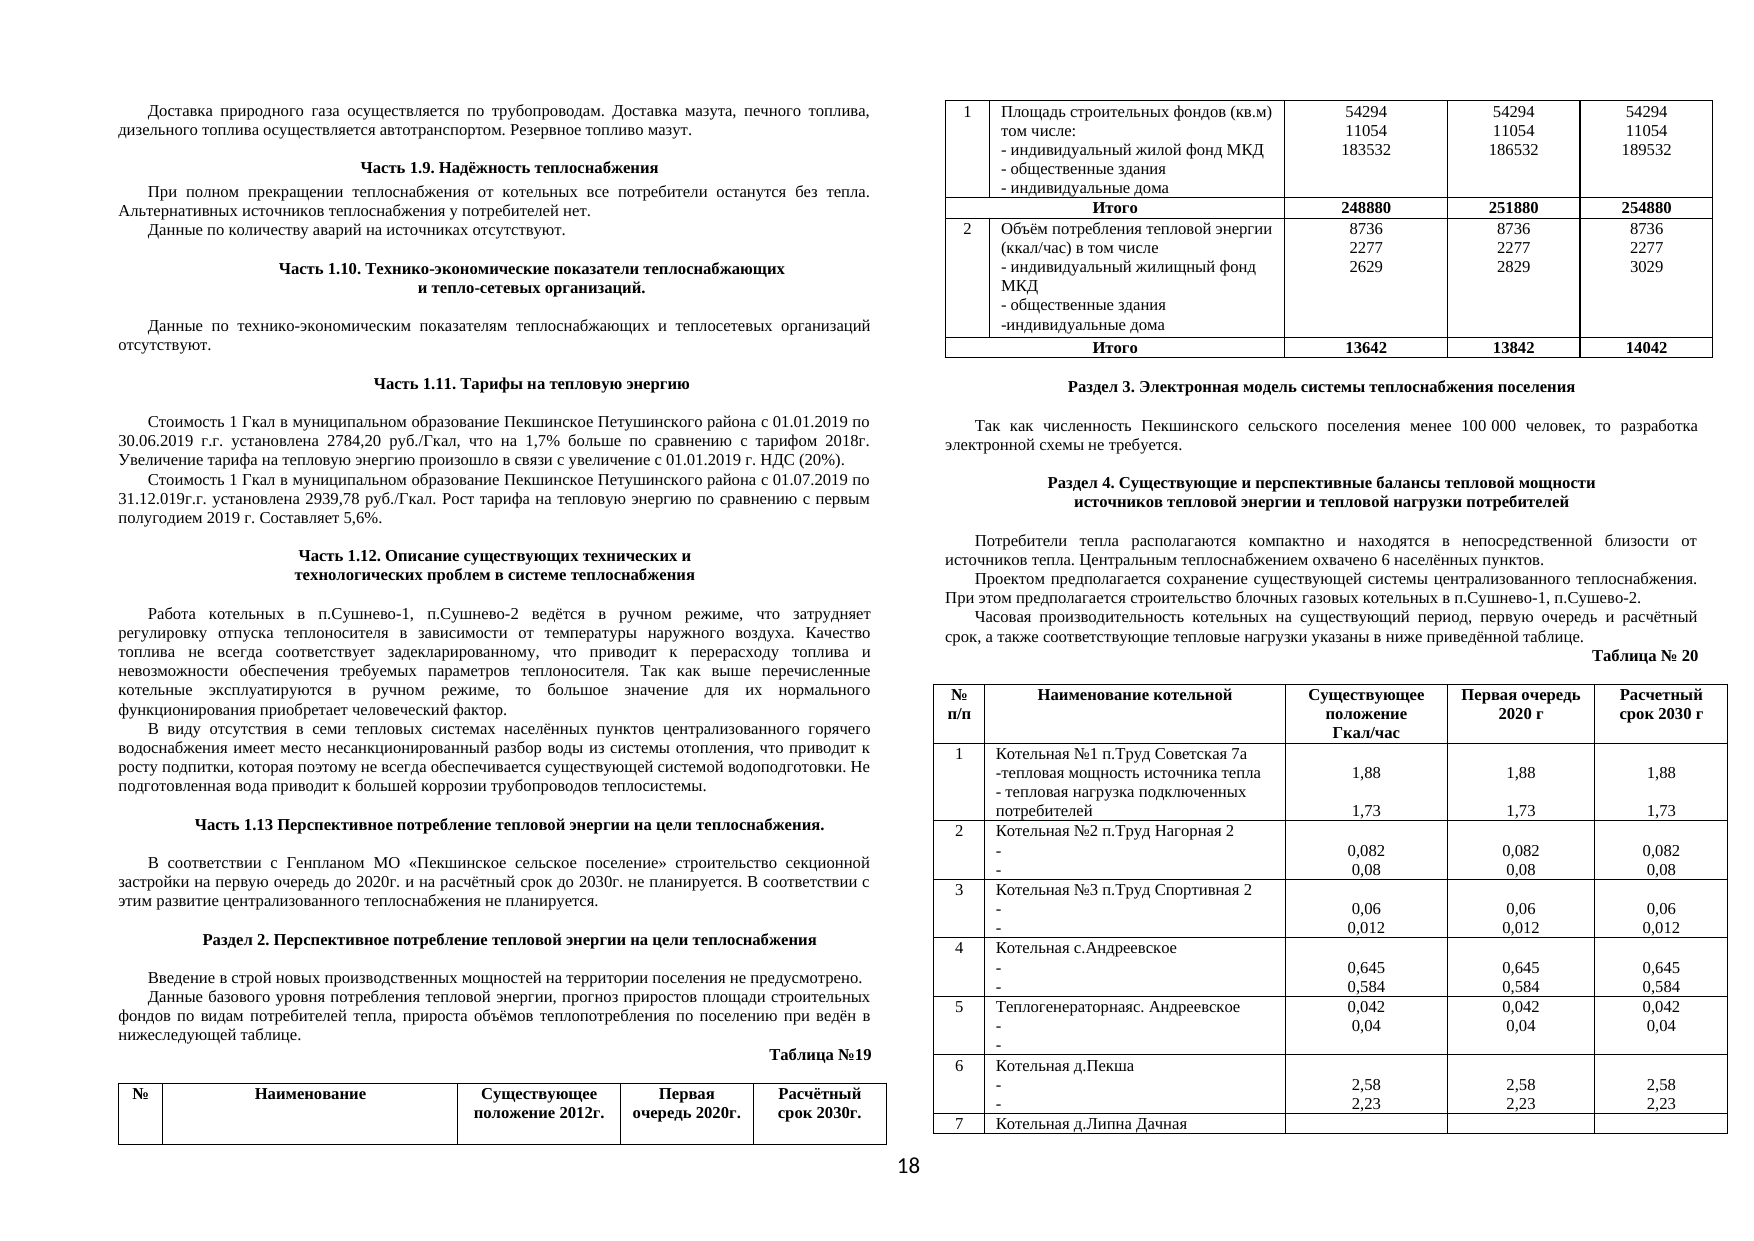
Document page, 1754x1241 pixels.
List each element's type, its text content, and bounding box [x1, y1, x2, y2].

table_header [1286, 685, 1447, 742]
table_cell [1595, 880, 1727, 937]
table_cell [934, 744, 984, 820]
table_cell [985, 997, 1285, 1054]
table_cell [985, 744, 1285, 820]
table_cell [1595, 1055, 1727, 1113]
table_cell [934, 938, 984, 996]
text Данные базового уровня потребления тепловой энергии, прогноз приростов площади строительных фондов по видам потребителей тепла, прироста объёмов теплопотребления по поселению при ведён в нижеследующей таблице. [118, 987, 871, 1044]
text Стоимость 1 Гкал в муниципальном образование Пекшинское Петушинского района с 01.07.2019 по 31.12.019г.г. установлена 2939,78 руб./Гкал. Рост тарифа на тепловую энергию по сравнению с первым полугодием 2019 г. Составляет 5,6%. [118, 469, 871, 527]
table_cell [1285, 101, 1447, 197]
text Таблица №19 [118, 1044, 871, 1063]
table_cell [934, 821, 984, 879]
text Раздел 4. Существующие и перспективные балансы тепловой мощности [945, 473, 1698, 492]
text Раздел 3. Электронная модель системы теплоснабжения поселения [945, 377, 1698, 396]
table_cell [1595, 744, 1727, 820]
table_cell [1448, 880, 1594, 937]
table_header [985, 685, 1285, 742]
text Проектом предполагается сохранение существующей системы централизованного теплоснабжения. При этом предполагается строительство блочных газовых котельных в п.Сушнево-1, п.Сушево-2. [945, 569, 1698, 607]
text Раздел 2. Перспективное потребление тепловой энергии на цели теплоснабжения [118, 929, 871, 948]
text Работа котельных в п.Сушнево-1, п.Сушнево-2 ведётся в ручном режиме, что затрудняет регулировку отпуска теплоносителя в зависимости от температуры наружного воздуха. Качество топлива не всегда соответствует задекларированному, что приводит к перерасходу топлива и невозможности обеспечения требуемых параметров теплоносителя. Так как выше перечисленные котельные эксплуатируются в ручном режиме, то большое значение для их нормального функционирования приобретает человеческий фактор. [118, 603, 871, 718]
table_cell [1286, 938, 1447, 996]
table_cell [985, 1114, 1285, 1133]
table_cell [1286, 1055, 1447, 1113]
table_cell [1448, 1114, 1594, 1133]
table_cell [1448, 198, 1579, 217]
text Потребители тепла располагаются компактно и находятся в непосредственной близости от источников тепла. Центральным теплоснабжением охвачено 6 населённых пунктов. [945, 531, 1698, 569]
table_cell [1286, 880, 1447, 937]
text Данные по технико-экономическим показателям теплоснабжающих и теплосетевых организаций отсутствуют. [118, 316, 871, 354]
text Часть 1.11. Тарифы на тепловую энергию [118, 373, 871, 393]
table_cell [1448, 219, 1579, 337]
text В соответствии с Генпланом МО «Пекшинское сельское поселение» строительство секционной застройки на первую очередь до 2020г. и на расчётный срок до 2030г. не планируется. В соответствии с этим развитие централизованного теплоснабжения не планируется. [118, 853, 871, 910]
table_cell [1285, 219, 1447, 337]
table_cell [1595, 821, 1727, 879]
text Стоимость 1 Гкал в муниципальном образование Пекшинское Петушинского района с 01.01.2019 по 30.06.2019 г.г. установлена 2784,20 руб./Гкал, что на 1,7% больше по сравнению с тарифом 2018г. Увеличение тарифа на тепловую энергию произошло в связи с увеличение с 01.01.2019 г. НДС (20%). [118, 412, 871, 469]
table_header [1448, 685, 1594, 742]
text Данные по количеству аварий на источниках отсутствуют. [118, 220, 871, 239]
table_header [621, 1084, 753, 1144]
text Часть 1.13 Перспективное потребление тепловой энергии на цели теплоснабжения. [118, 814, 871, 833]
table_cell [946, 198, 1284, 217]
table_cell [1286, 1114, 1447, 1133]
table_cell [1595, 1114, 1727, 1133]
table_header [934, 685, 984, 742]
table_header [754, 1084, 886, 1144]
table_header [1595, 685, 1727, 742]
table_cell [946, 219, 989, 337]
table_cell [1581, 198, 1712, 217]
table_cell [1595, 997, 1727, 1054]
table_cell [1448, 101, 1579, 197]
text Доставка природного газа осуществляется по трубопроводам. Доставка мазута, печного топлива, дизельного топлива осуществляется автотранспортом. Резервное топливо мазут. [118, 100, 871, 139]
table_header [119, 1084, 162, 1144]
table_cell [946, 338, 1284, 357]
text источников тепловой энергии и тепловой нагрузки потребителей [945, 492, 1698, 511]
text Часть 1.9. Надёжность теплоснабжения [118, 158, 871, 177]
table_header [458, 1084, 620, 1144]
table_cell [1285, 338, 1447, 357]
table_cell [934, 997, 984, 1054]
text Часть 1.10. Технико-экономические показатели теплоснабжающих [118, 258, 871, 278]
text Таблица № 20 [945, 646, 1698, 665]
text Введение в строй новых производственных мощностей на территории поселения не предусмотрено. [118, 968, 871, 987]
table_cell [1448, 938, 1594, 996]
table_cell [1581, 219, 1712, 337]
text и тепло-сетевых организаций. [118, 278, 871, 297]
text технологических проблем в системе теплоснабжения [118, 565, 871, 584]
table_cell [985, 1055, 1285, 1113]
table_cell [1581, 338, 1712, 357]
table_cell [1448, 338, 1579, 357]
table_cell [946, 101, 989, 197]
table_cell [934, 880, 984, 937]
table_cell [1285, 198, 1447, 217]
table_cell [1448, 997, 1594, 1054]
text Так как численность Пекшинского сельского поселения менее 100 000 человек, то разработка электронной схемы не требуется. [945, 416, 1698, 454]
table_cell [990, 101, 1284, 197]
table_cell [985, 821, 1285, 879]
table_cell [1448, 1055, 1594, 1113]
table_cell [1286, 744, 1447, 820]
text В виду отсутствия в семи тепловых системах населённых пунктов централизованного горячего водоснабжения имеет место несанкционированный разбор воды из системы отопления, что приводит к росту подпитки, которая поэтому не всегда обеспечивается существующей системой водоподготовки. Не подготовленная вода приводит к большей коррозии трубопроводов теплосистемы. [118, 718, 871, 795]
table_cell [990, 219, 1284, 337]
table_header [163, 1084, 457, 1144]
text Часовая производительность котельных на существующий период, первую очередь и расчётный срок, а также соответствующие тепловые нагрузки указаны в ниже приведённой таблице. [945, 607, 1698, 646]
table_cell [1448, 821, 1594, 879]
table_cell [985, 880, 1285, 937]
text При полном прекращении теплоснабжения от котельных все потребители останутся без тепла. Альтернативных источников теплоснабжения у потребителей нет. [118, 182, 871, 220]
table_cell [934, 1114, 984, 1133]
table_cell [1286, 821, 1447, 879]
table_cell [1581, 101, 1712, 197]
text Часть 1.12. Описание существующих технических и [118, 546, 871, 565]
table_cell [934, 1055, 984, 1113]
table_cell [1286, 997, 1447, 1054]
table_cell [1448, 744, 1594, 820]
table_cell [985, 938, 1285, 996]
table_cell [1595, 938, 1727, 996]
